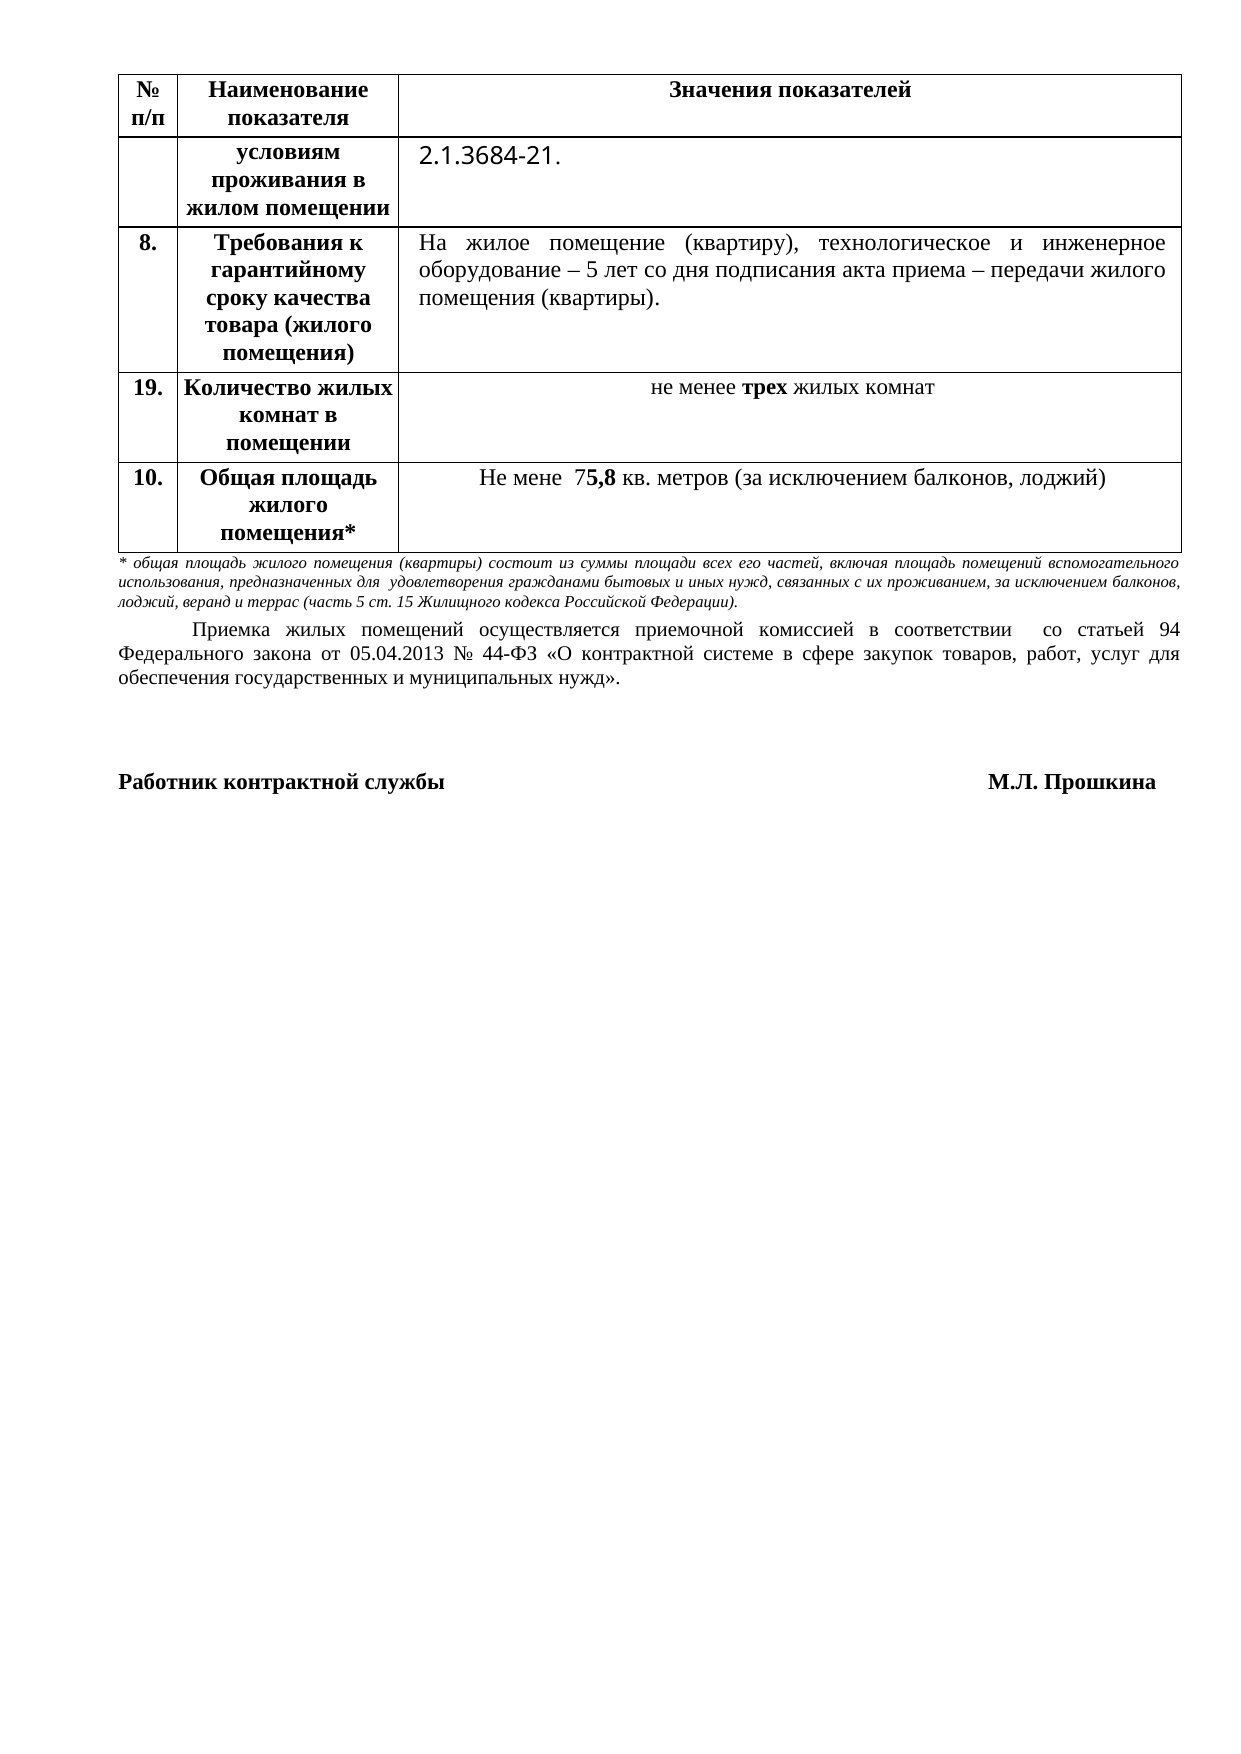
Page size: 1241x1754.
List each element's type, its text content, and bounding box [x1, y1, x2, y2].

table_cell Требования к гарантийному сроку качества товара (жилого помещения) [178, 228, 398, 372]
table_cell На жилое помещение (квартиру), технологическое и инженерное оборудование – 5 лет со дня подписания акта приема – передачи жилого помещения (квартиры). [399, 228, 1181, 372]
table_header № п/п [119, 75, 177, 136]
table_cell Не мене 75,8 кв. метров (за исключением балконов, лоджий) [399, 463, 1181, 552]
table_cell 10. [119, 463, 177, 552]
table_header Значения показателей [399, 75, 1181, 136]
table_cell Количество жилых комнат в помещении [178, 373, 398, 462]
text Работник контрактной службы М.Л. Прошкина [118, 768, 1181, 794]
table_header Наименование показателя [178, 75, 398, 136]
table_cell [178, 138, 398, 226]
table_cell 7. [119, 138, 177, 226]
table_cell 8. [119, 228, 177, 372]
text Приемка жилых помещений осуществляется приемочной комиссией в соответствии со статьей 94 Федерального закона от 05.04.2013 № 44-ФЗ «О контрактной системе в сфере закупок товаров, работ, услуг для обеспечения государственных и муниципальных нужд». [118, 617, 1181, 689]
table_cell Общая площадь жилого помещения* [178, 463, 398, 552]
table_cell не менее трех жилых комнат [399, 373, 1181, 462]
text * общая площадь жилого помещения (квартиры) состоит из суммы площади всех его частей, включая площадь помещений вспомогательного использования, предназначенных для удовлетворения гражданами бытовых и иных нужд, связанных с их проживанием, за исключением балконов, лоджий, веранд и террас (часть 5 ст. 15 Жилищного кодекса Российской Федерации). [118, 553, 1181, 611]
table_cell Соответствовать Санитарным правилам и нормам СанПиН 2.1.3684-21. [399, 138, 1181, 226]
table_cell 19. [119, 373, 177, 462]
